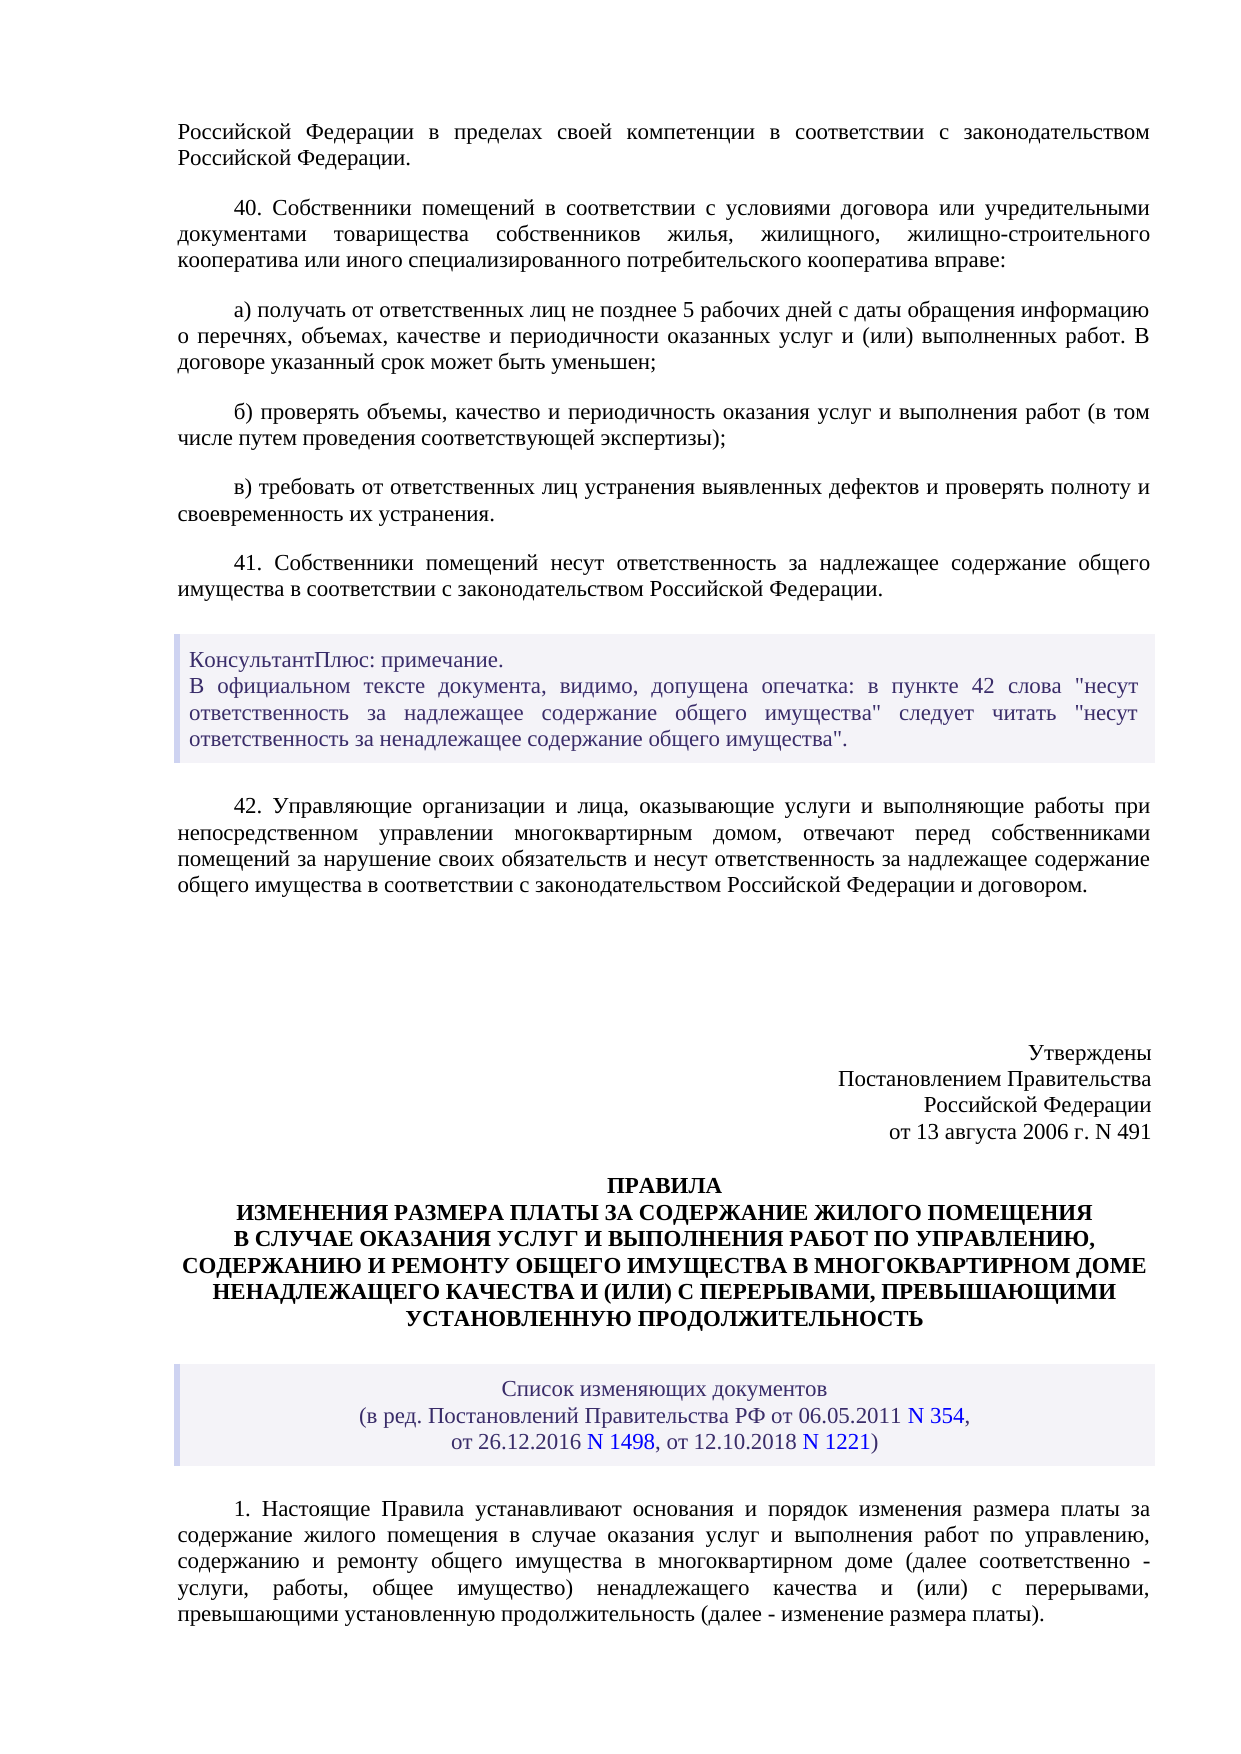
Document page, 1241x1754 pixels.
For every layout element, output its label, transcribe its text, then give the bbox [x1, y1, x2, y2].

text 40. Собственники помещений в соответствии с условиями договора или учредительными документами товарищества собственников жилья, жилищного, жилищно-строительного кооператива или иного специализированного потребительского кооператива вправе: [177, 194, 1152, 273]
text б) проверять объемы, качество и периодичность оказания услуг и выполнения работ (в том числе путем проведения соответствующей экспертизы); [177, 398, 1152, 450]
text УСТАНОВЛЕННУЮ ПРОДОЛЖИТЕЛЬНОСТЬ [177, 1305, 1152, 1331]
text Постановлением Правительства [177, 1065, 1152, 1091]
text СОДЕРЖАНИЮ И РЕМОНТУ ОБЩЕГО ИМУЩЕСТВА В МНОГОКВАРТИРНОМ ДОМЕ [177, 1252, 1152, 1278]
text а) получать от ответственных лиц не позднее 5 рабочих дней с даты обращения информацию о перечнях, объемах, качестве и периодичности оказанных услуг и (или) выполненных работ. В договоре указанный срок может быть уменьшен; [177, 296, 1152, 375]
text В СЛУЧАЕ ОКАЗАНИЯ УСЛУГ И ВЫПОЛНЕНИЯ РАБОТ ПО УПРАВЛЕНИЮ, [177, 1225, 1152, 1252]
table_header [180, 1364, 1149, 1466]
text Утверждены [177, 1038, 1152, 1065]
text ИЗМЕНЕНИЯ РАЗМЕРА ПЛАТЫ ЗА СОДЕРЖАНИЕ ЖИЛОГО ПОМЕЩЕНИЯ [177, 1199, 1152, 1225]
text НЕНАДЛЕЖАЩЕГО КАЧЕСТВА И (ИЛИ) С ПЕРЕРЫВАМИ, ПРЕВЫШАЮЩИМИ [177, 1278, 1152, 1305]
text в) требовать от ответственных лиц устранения выявленных дефектов и проверять полноту и своевременность их устранения. [177, 473, 1152, 526]
text 1. Настоящие Правила устанавливают основания и порядок изменения размера платы за содержание жилого помещения в случае оказания услуг и выполнения работ по управлению, содержанию и ремонту общего имущества в многоквартирном доме (далее соответственно - услуги, работы, общее имущество) ненадлежащего качества и (или) с перерывами, превышающими установленную продолжительность (далее - изменение размера платы). [177, 1494, 1152, 1626]
text ПРАВИЛА [177, 1172, 1152, 1199]
text 41. Собственники помещений несут ответственность за надлежащее содержание общего имущества в соответствии с законодательством Российской Федерации. [177, 549, 1152, 602]
text 42. Управляющие организации и лица, оказывающие услуги и выполняющие работы при непосредственном управлении многоквартирным домом, отвечают перед собственниками помещений за нарушение своих обязательств и несут ответственность за надлежащее содержание общего имущества в соответствии с законодательством Российской Федерации и договором. [177, 792, 1152, 898]
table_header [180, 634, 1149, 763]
text от 13 августа 2006 г. N 491 [177, 1118, 1152, 1144]
text Российской Федерации [177, 1091, 1152, 1118]
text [177, 118, 1152, 171]
